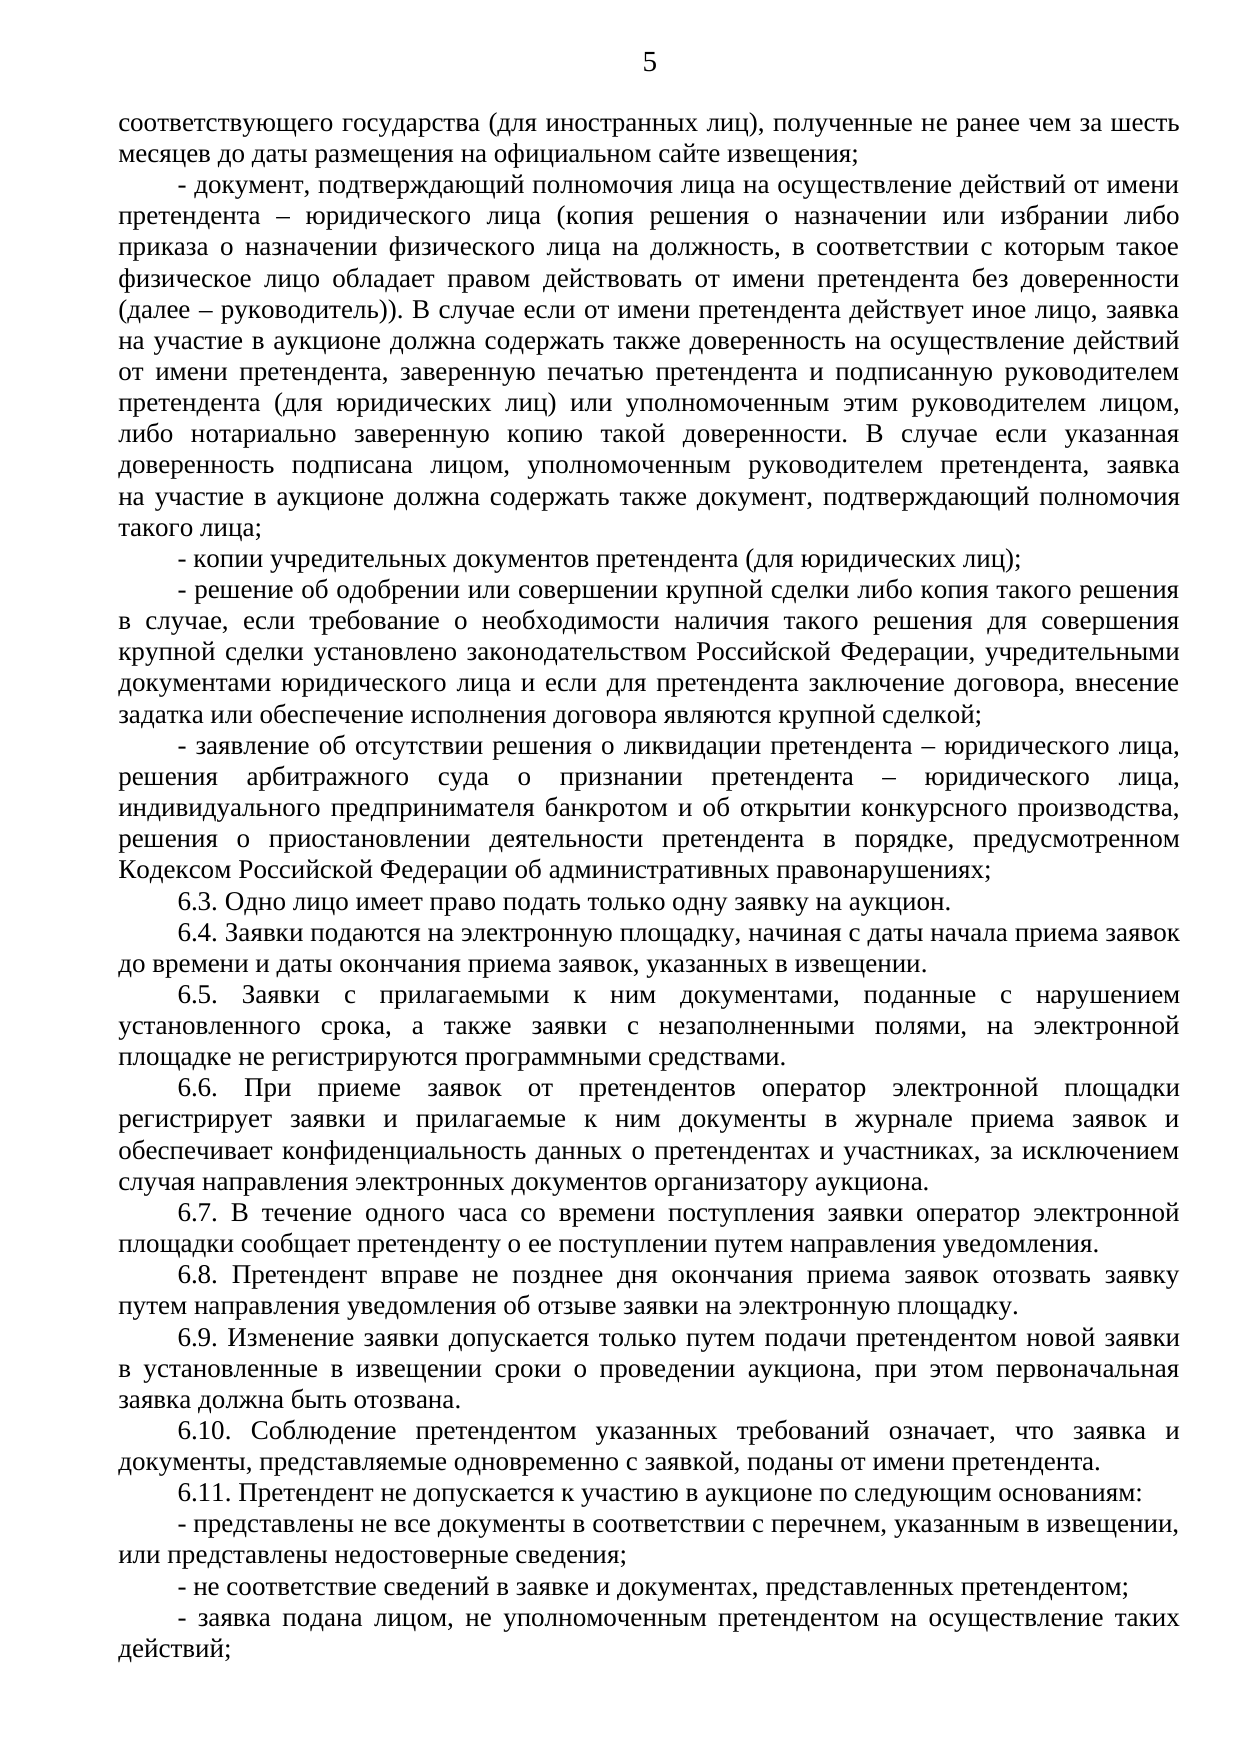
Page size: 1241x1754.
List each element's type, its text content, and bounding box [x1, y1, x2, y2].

text - представлены не все документы в соответствии с перечнем, указанным в извещении, или представлены недостоверные сведения; [118, 1507, 1181, 1570]
text - заявление об отсутствии решения о ликвидации претендента – юридического лица, решения арбитражного суда о признании претендента – юридического лица, индивидуального предпринимателя банкротом и об открытии конкурсного производства, решения о приостановлении деятельности претендента в порядке, предусмотренном Кодексом Российской Федерации об административных правонарушениях; [118, 729, 1181, 884]
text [118, 106, 1181, 168]
text - копии учредительных документов претендента (для юридических лиц); [118, 542, 1181, 573]
text 6.11. Претендент не допускается к участию в аукционе по следующим основаниям: [118, 1476, 1181, 1507]
text 6.10. Соблюдение претендентом указанных требований означает, что заявка и документы, представляемые одновременно с заявкой, поданы от имени претендента. [118, 1414, 1181, 1476]
text 6.6. При приеме заявок от претендентов оператор электронной площадки регистрирует заявки и прилагаемые к ним документы в журнале приема заявок и обеспечивает конфиденциальность данных о претендентах и участниках, за исключением случая направления электронных документов организатору аукциона. [118, 1071, 1181, 1196]
text 6.3. Одно лицо имеет право подать только одну заявку на аукцион. [118, 884, 1181, 916]
text - документ, подтверждающий полномочия лица на осуществление действий от имени претендента – юридического лица (копия решения о назначении или избрании либо приказа о назначении физического лица на должность, в соответствии с которым такое физическое лицо обладает правом действовать от имени претендента без доверенности (далее – руководитель)). В случае если от имени претендента действует иное лицо, заявка на участие в аукционе должна содержать также доверенность на осуществление действий от имени претендента, заверенную печатью претендента и подписанную руководителем претендента (для юридических лиц) или уполномоченным этим руководителем лицом, либо нотариально заверенную копию такой доверенности. В случае если указанная доверенность подписана лицом, уполномоченным руководителем претендента, заявка на участие в аукционе должна содержать также документ, подтверждающий полномочия такого лица; [118, 168, 1181, 542]
text - не соответствие сведений в заявке и документах, представленных претендентом; [118, 1570, 1181, 1601]
text 6.4. Заявки подаются на электронную площадку, начиная с даты начала приема заявок до времени и даты окончания приема заявок, указанных в извещении. [118, 916, 1181, 978]
text 6.7. В течение одного часа со времени поступления заявки оператор электронной площадки сообщает претенденту о ее поступлении путем направления уведомления. [118, 1196, 1181, 1258]
text - решение об одобрении или совершении крупной сделки либо копия такого решения в случае, если требование о необходимости наличия такого решения для совершения крупной сделки установлено законодательством Российской Федерации, учредительными документами юридического лица и если для претендента заключение договора, внесение задатка или обеспечение исполнения договора являются крупной сделкой; [118, 573, 1181, 729]
text 6.5. Заявки с прилагаемыми к ним документами, поданные с нарушением установленного срока, а также заявки с незаполненными полями, на электронной площадке не регистрируются программными средствами. [118, 978, 1181, 1071]
text 6.9. Изменение заявки допускается только путем подачи претендентом новой заявки в установленные в извещении сроки о проведении аукциона, при этом первоначальная заявка должна быть отозвана. [118, 1321, 1181, 1414]
text - заявка подана лицом, не уполномоченным претендентом на осуществление таких действий; [118, 1601, 1181, 1663]
text 6.8. Претендент вправе не позднее дня окончания приема заявок отозвать заявку путем направления уведомления об отзыве заявки на электронную площадку. [118, 1258, 1181, 1321]
